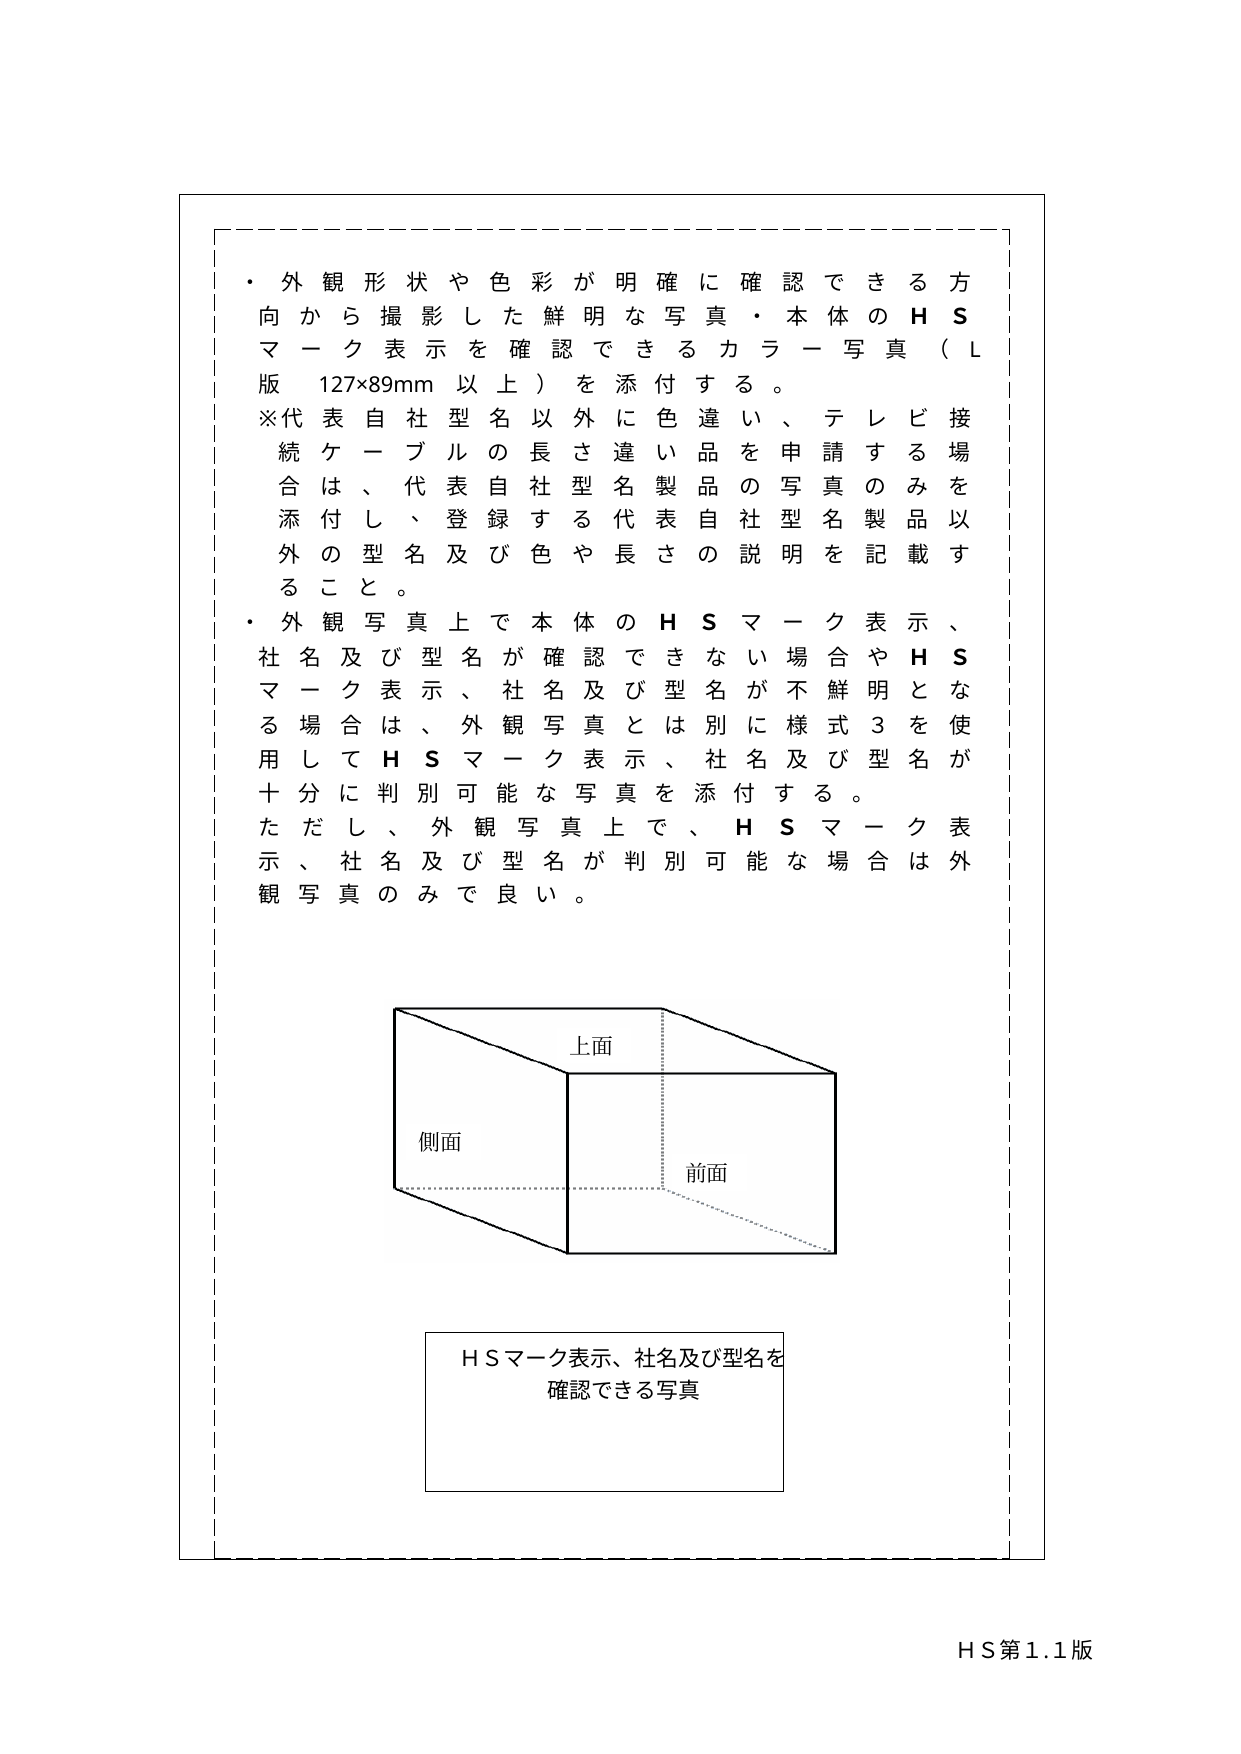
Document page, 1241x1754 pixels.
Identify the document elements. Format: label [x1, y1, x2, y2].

table_header [180, 195, 1044, 1559]
